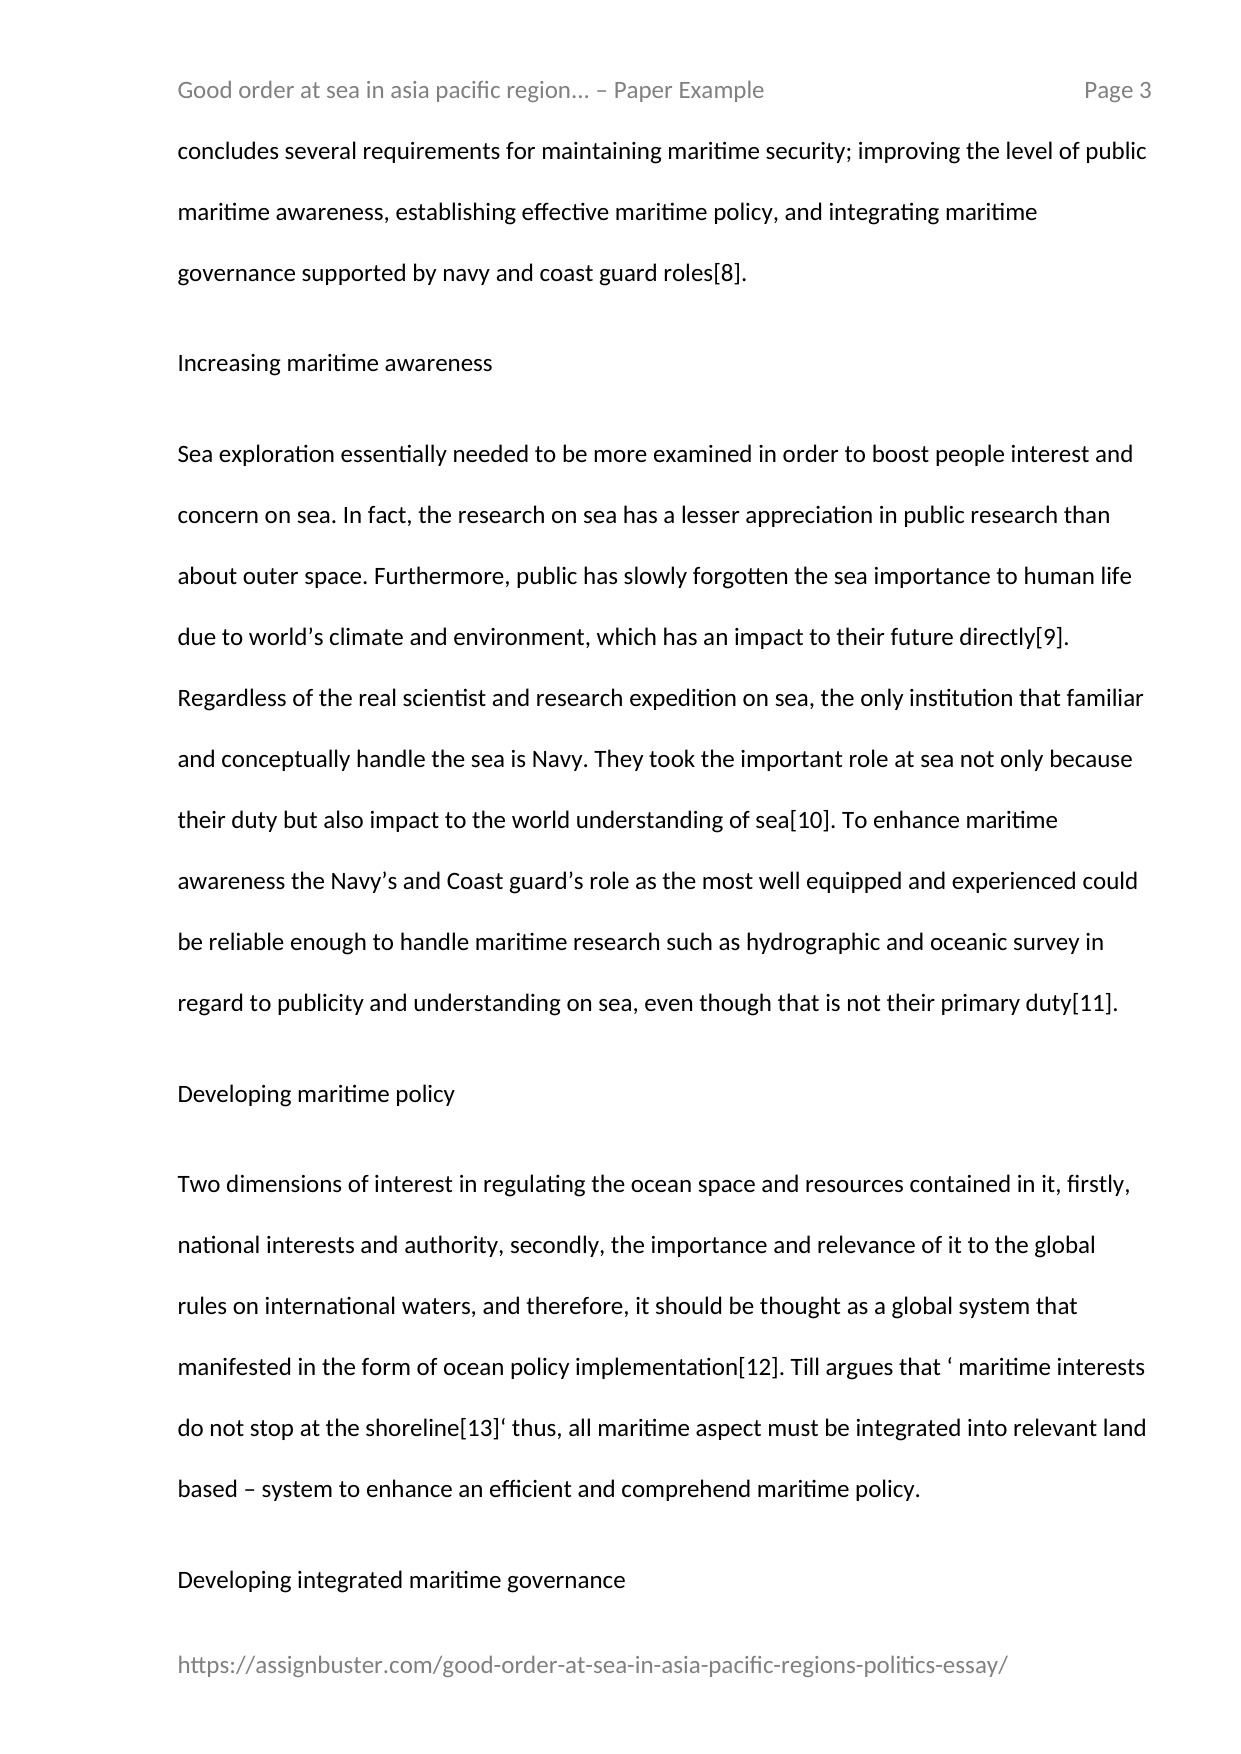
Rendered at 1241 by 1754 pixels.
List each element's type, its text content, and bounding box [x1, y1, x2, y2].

text Sea exploration essentially needed to be more examined in order to boost people interest and concern on sea. In fact, the research on sea has a lesser appreciation in public research than about outer space. Furthermore, public has slowly forgotten the sea importance to human life due to world’s climate and environment, which has an impact to their future directly[9]. Regardless of the real scientist and research expedition on sea, the only institution that familiar and conceptually handle the sea is Navy. They took the important role at sea not only because their duty but also impact to the world understanding of sea[10]. To enhance maritime awareness the Navy’s and Coast guard’s role as the most well equipped and experienced could be reliable enough to handle maritime research such as hydrographic and oceanic survey in regard to publicity and understanding on sea, even though that is not their primary duty[11]. [177, 438, 1152, 1018]
text Developing maritime policy [177, 1078, 1152, 1108]
text Two dimensions of interest in regulating the ocean space and resources contained in it, firstly, national interests and authority, secondly, the importance and relevance of it to the global rules on international waters, and therefore, it should be thought as a global system that manifested in the form of ocean policy implementation[12]. Till argues that ‘ maritime interests do not stop at the shoreline[13]‘ thus, all maritime aspect must be integrated into relevant land based – system to enhance an efficient and comprehend maritime policy. [177, 1168, 1152, 1504]
text Developing integrated maritime governance [177, 1564, 1152, 1594]
text Increasing maritime awareness [177, 347, 1152, 378]
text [177, 135, 1152, 287]
